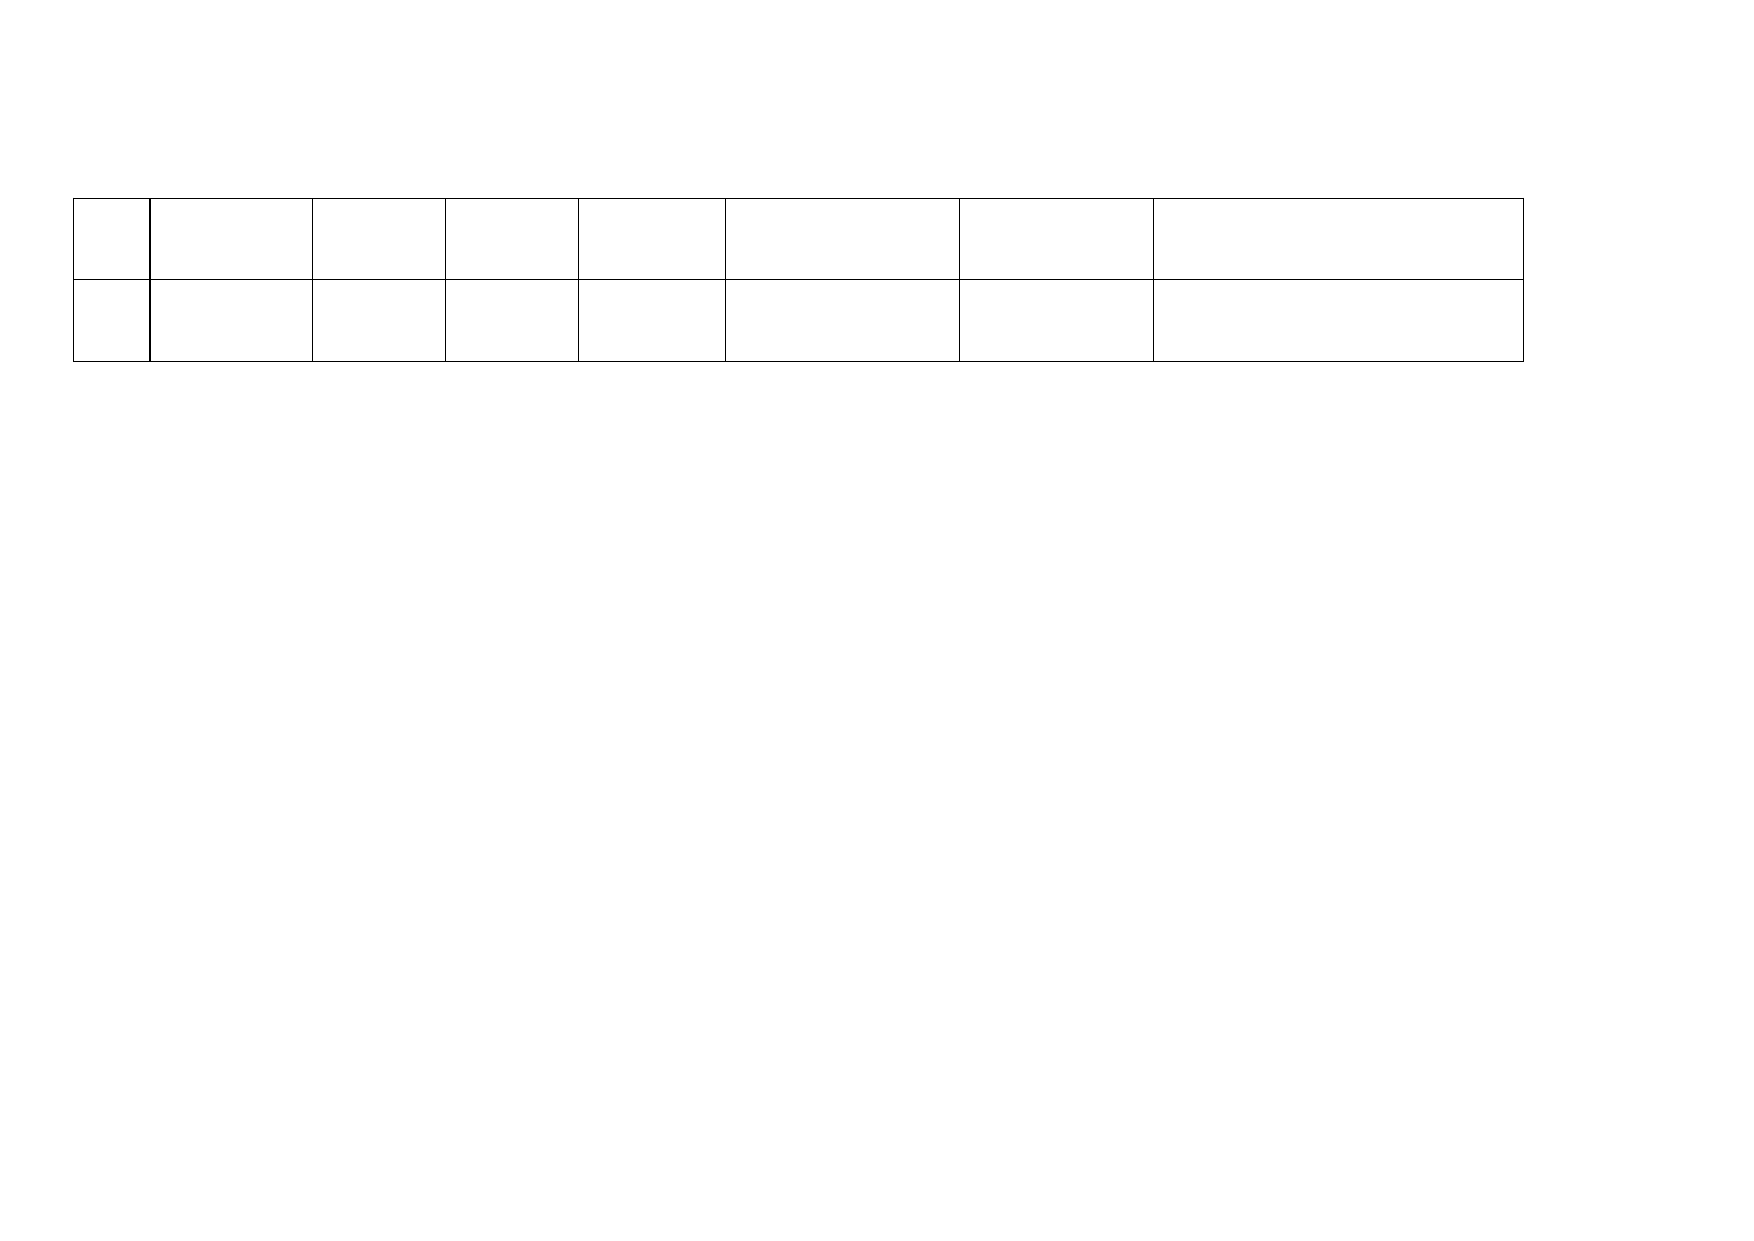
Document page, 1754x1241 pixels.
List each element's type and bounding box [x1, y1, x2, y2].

table_cell [726, 199, 959, 279]
table_cell [151, 199, 312, 279]
table_cell [726, 280, 959, 361]
table_cell [960, 199, 1153, 279]
table_cell [1154, 199, 1523, 279]
table_cell [579, 280, 725, 361]
table_cell [1154, 280, 1523, 361]
table_cell [151, 280, 312, 361]
table_cell [74, 199, 149, 279]
table_cell [313, 280, 445, 361]
table_cell [960, 280, 1153, 361]
table_cell [446, 199, 578, 279]
table_cell [579, 199, 725, 279]
table_cell [446, 280, 578, 361]
table_cell [313, 199, 445, 279]
table_cell [74, 280, 149, 361]
